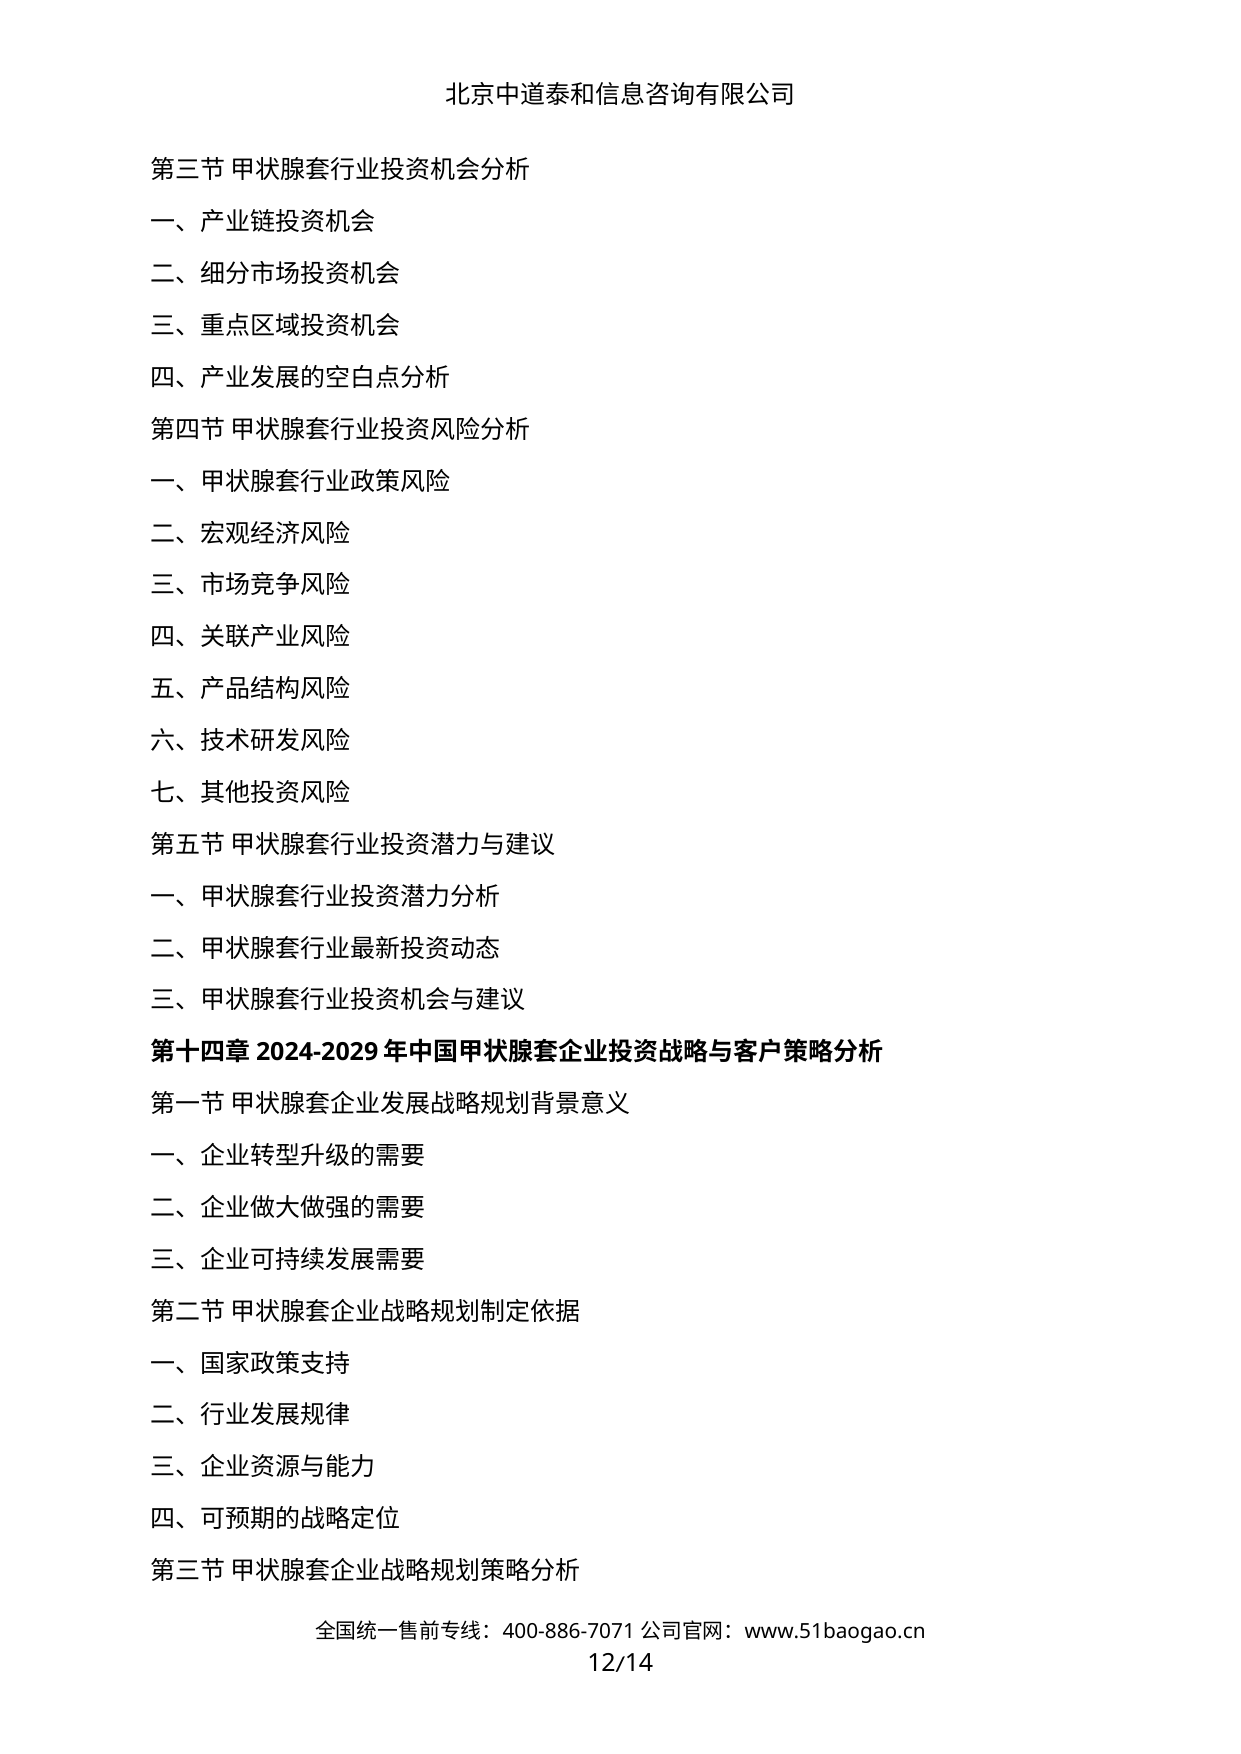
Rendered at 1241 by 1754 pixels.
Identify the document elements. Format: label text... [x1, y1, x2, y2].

text 七、其他投资风险 [150, 772, 1090, 809]
text 四、产业发展的空白点分析 [150, 357, 1090, 394]
text 二、行业发展规律 [150, 1395, 1090, 1431]
text 二、企业做大做强的需要 [150, 1187, 1090, 1224]
text 第二节 甲状腺套企业战略规划制定依据 [150, 1291, 1090, 1327]
text 二、细分市场投资机会 [150, 254, 1090, 290]
text 第三节 甲状腺套行业投资机会分析 [150, 150, 1090, 186]
text 四、关联产业风险 [150, 617, 1090, 653]
text 二、宏观经济风险 [150, 513, 1090, 549]
text 一、甲状腺套行业政策风险 [150, 461, 1090, 497]
text 一、甲状腺套行业投资潜力分析 [150, 876, 1090, 912]
text 第十四章 2024-2029年中国甲状腺套企业投资战略与客户策略分析 [150, 1032, 1090, 1068]
text 四、可预期的战略定位 [150, 1499, 1090, 1535]
text 一、企业转型升级的需要 [150, 1136, 1090, 1172]
text 三、市场竞争风险 [150, 565, 1090, 601]
text 三、甲状腺套行业投资机会与建议 [150, 980, 1090, 1016]
text 第一节 甲状腺套企业发展战略规划背景意义 [150, 1084, 1090, 1120]
text 六、技术研发风险 [150, 721, 1090, 757]
text 五、产品结构风险 [150, 669, 1090, 705]
text 一、产业链投资机会 [150, 202, 1090, 238]
text 三、企业资源与能力 [150, 1447, 1090, 1483]
text 第四节 甲状腺套行业投资风险分析 [150, 409, 1090, 446]
text 一、国家政策支持 [150, 1343, 1090, 1379]
text 第五节 甲状腺套行业投资潜力与建议 [150, 824, 1090, 861]
text 第三节 甲状腺套企业战略规划策略分析 [150, 1551, 1090, 1587]
text 三、企业可持续发展需要 [150, 1239, 1090, 1276]
text 三、重点区域投资机会 [150, 306, 1090, 342]
text 二、甲状腺套行业最新投资动态 [150, 928, 1090, 964]
